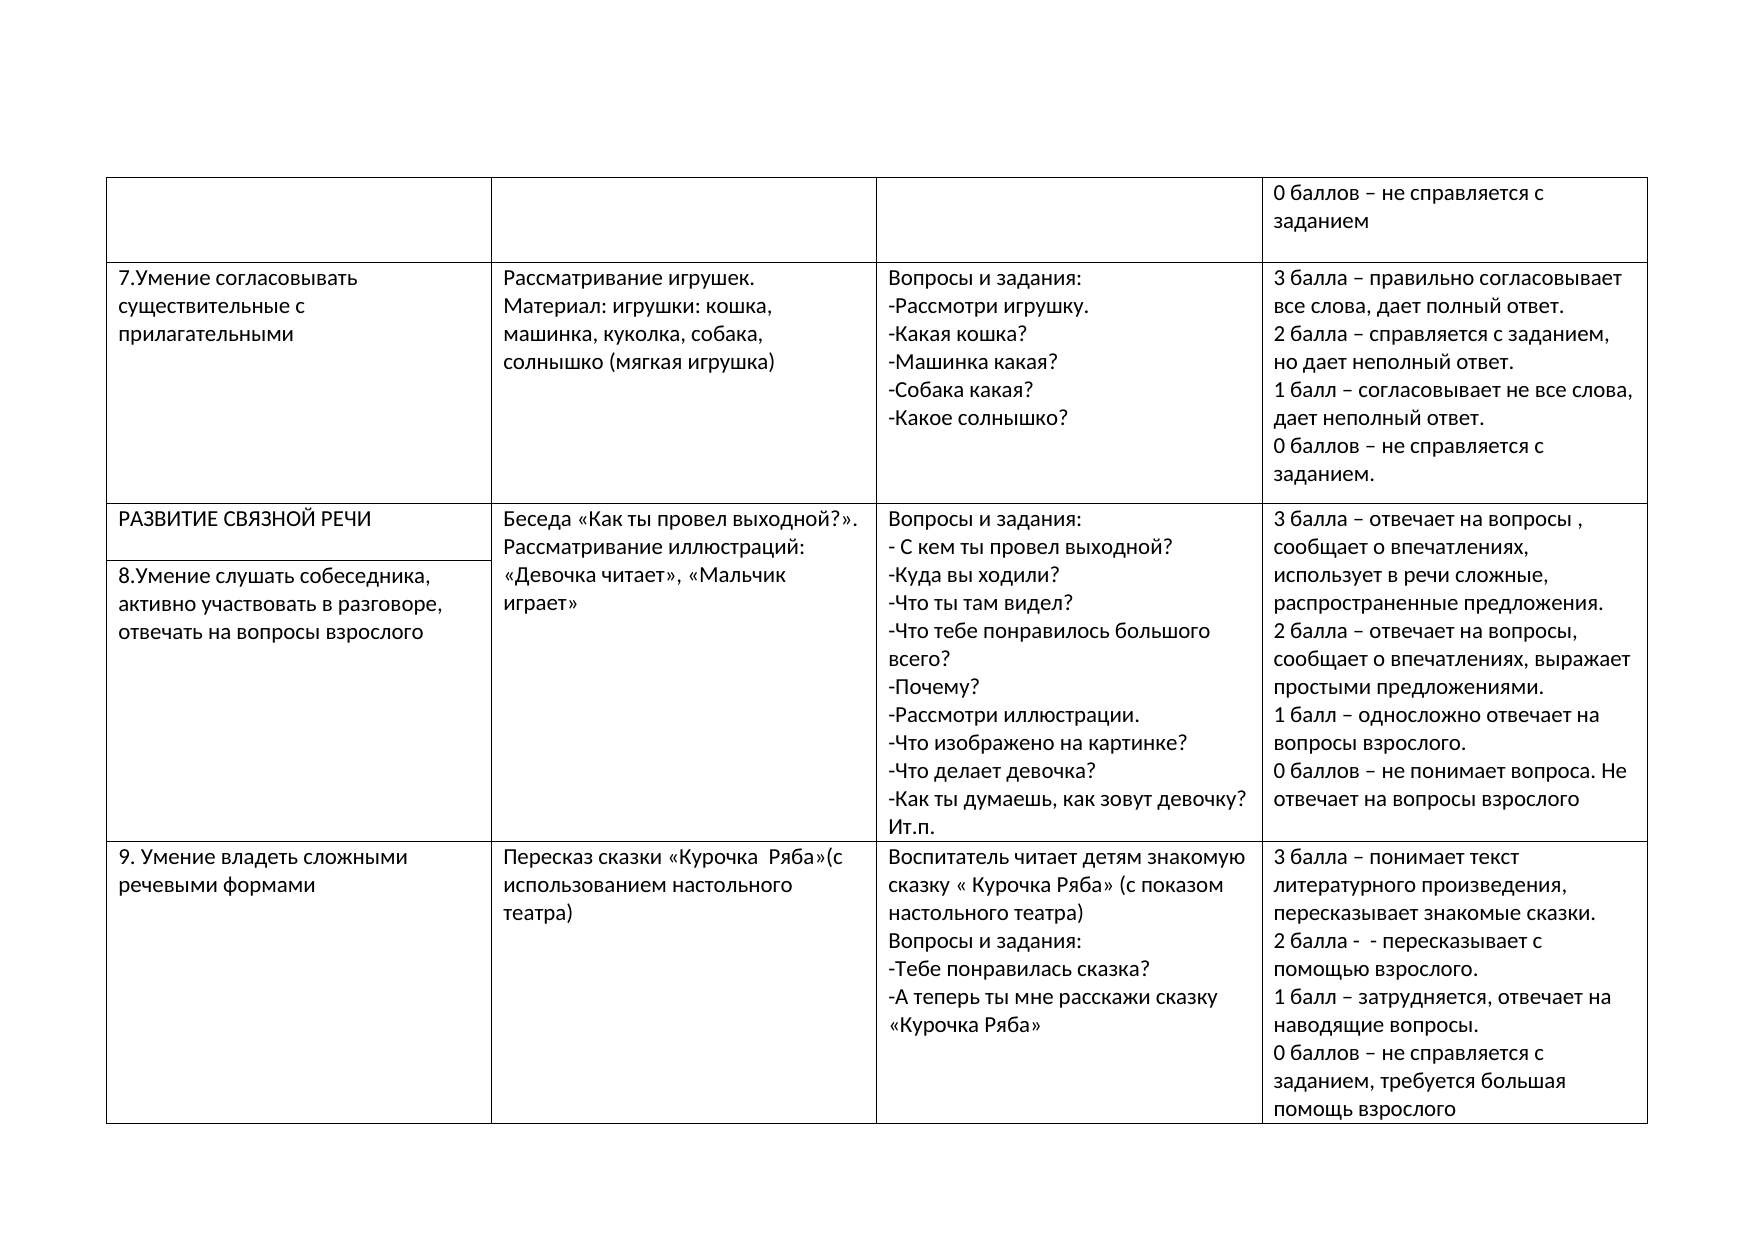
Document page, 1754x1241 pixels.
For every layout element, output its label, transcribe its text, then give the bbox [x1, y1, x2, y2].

table_cell Беседа «Как ты провел выходной?». Рассматривание иллюстраций: «Девочка читает», «Мальчик играет» [492, 504, 876, 841]
table_cell Вопросы и задания: - С кем ты провел выходной? -Куда вы ходили? -Что ты там видел? -Что тебе понравилось большого всего? -Почему? -Рассмотри иллюстрации. -Что изображено на картинке? -Что делает девочка? -Как ты думаешь, как зовут девочку? Ит.п. [877, 504, 1262, 841]
table_cell 3 балла – понимает текст литературного произведения, пересказывает знакомые сказки. 2 балла - - пересказывает с помощью взрослого. 1 балл – затрудняется, отвечает на наводящие вопросы. 0 баллов – не справляется с заданием, требуется большая помощь взрослого [1263, 842, 1647, 1122]
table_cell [107, 178, 491, 262]
table_cell 3 балла – отвечает на вопросы , сообщает о впечатлениях, использует в речи сложные, распространенные предложения. 2 балла – отвечает на вопросы, сообщает о впечатлениях, выражает простыми предложениями. 1 балл – односложно отвечает на вопросы взрослого. 0 баллов – не понимает вопроса. Не отвечает на вопросы взрослого [1263, 504, 1647, 841]
table_cell 7.Умение согласовывать существительные с прилагательными [107, 263, 491, 503]
table_cell 8.Умение слушать собеседника, активно участвовать в разговоре, отвечать на вопросы взрослого [107, 561, 491, 841]
table_cell 9. Умение владеть сложными речевыми формами [107, 842, 491, 1122]
table_cell Воспитатель читает детям знакомую сказку « Курочка Ряба» (с показом настольного театра) Вопросы и задания: -Тебе понравилась сказка? -А теперь ты мне расскажи сказку «Курочка Ряба» [877, 842, 1262, 1122]
table_cell Рассматривание игрушек. Материал: игрушки: кошка, машинка, куколка, собака, солнышко (мягкая игрушка) [492, 263, 876, 503]
table_cell РАЗВИТИЕ СВЯЗНОЙ РЕЧИ [107, 504, 491, 560]
table_cell Пересказ сказки «Курочка Ряба»(с использованием настольного театра) [492, 842, 876, 1122]
table_cell Вопросы и задания: -Рассмотри игрушку. -Какая кошка? -Машинка какая? -Собака какая? -Какое солнышко? [877, 263, 1262, 503]
table_cell 3 балла – правильно согласовывает все слова, дает полный ответ. 2 балла – справляется с заданием, но дает неполный ответ. 1 балл – согласовывает не все слова, дает неполный ответ. 0 баллов – не справляется с заданием. [1263, 263, 1647, 503]
